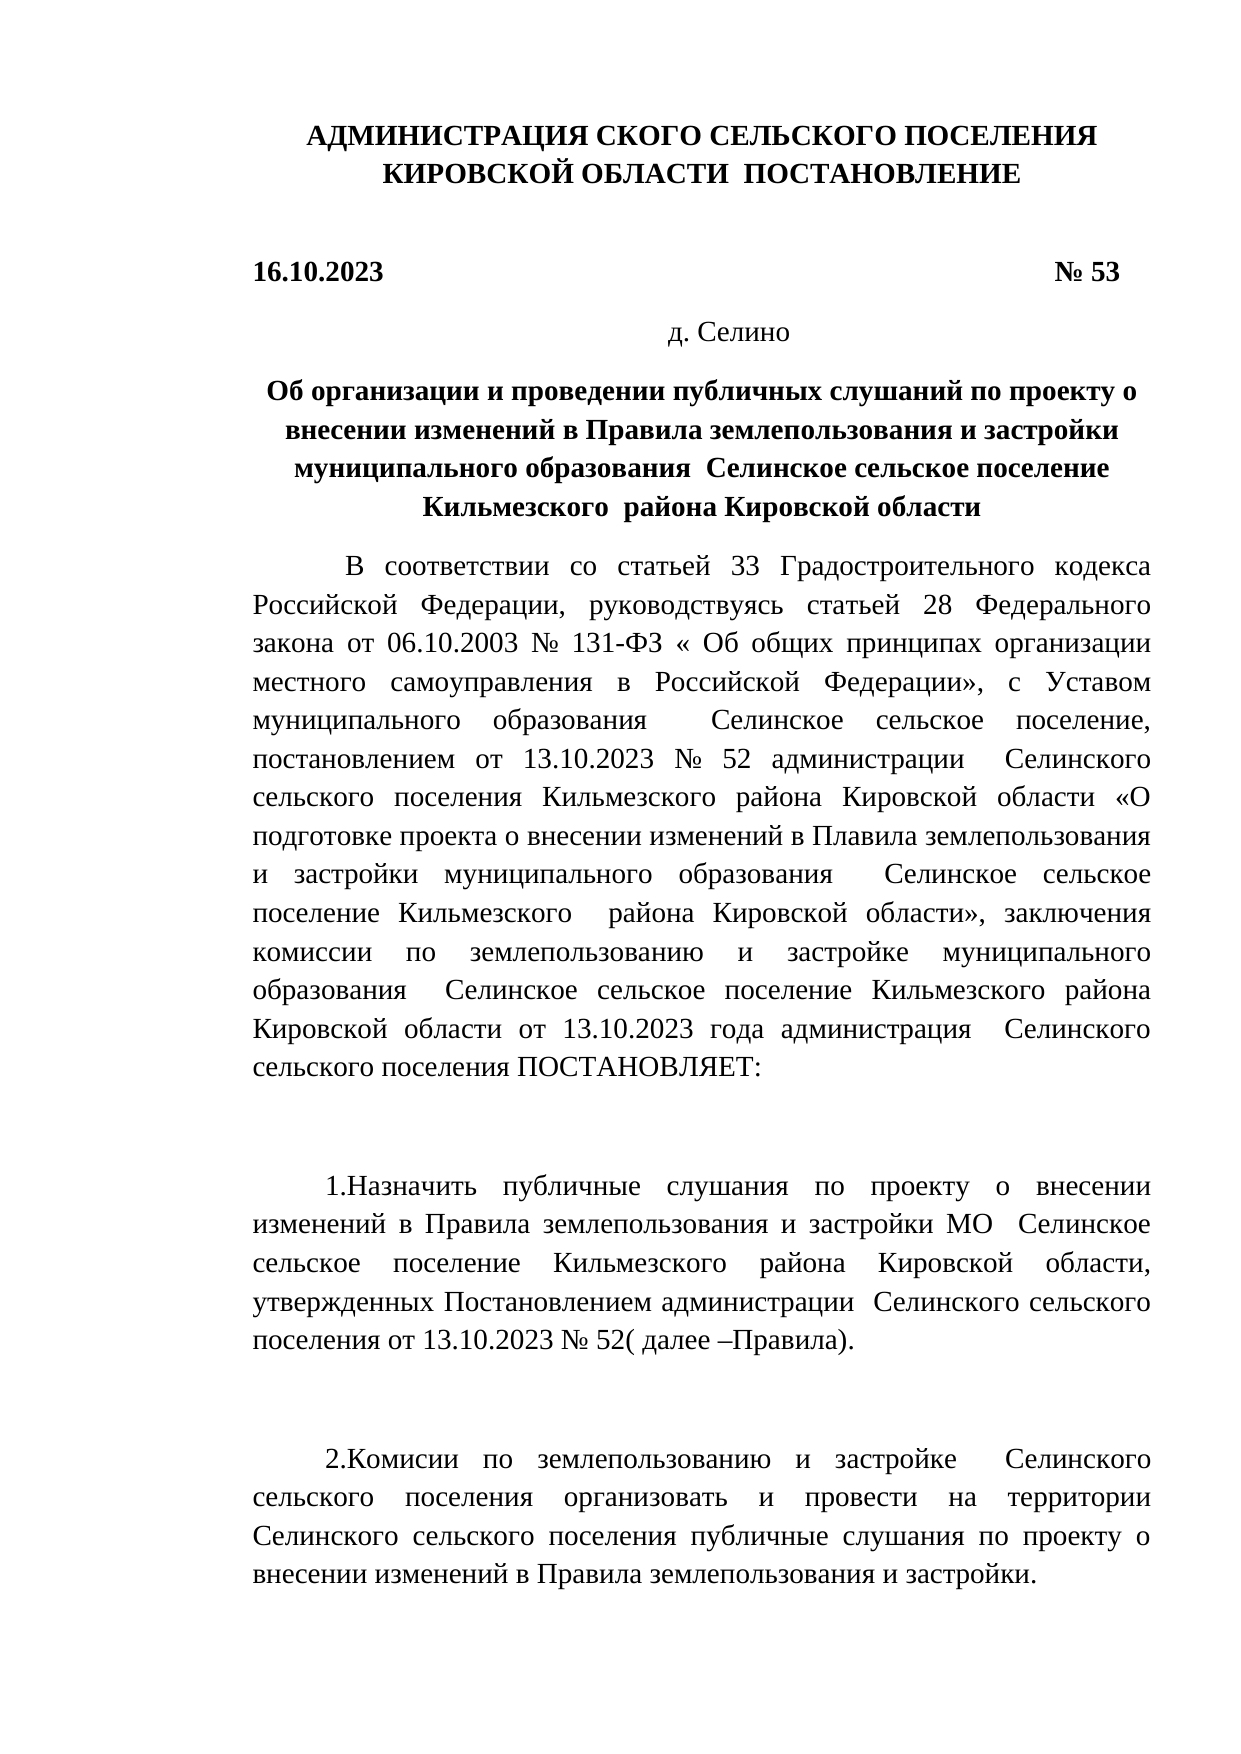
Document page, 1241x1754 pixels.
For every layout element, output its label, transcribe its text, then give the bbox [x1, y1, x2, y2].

text 16.10.2023 № 53 [252, 254, 1152, 288]
text В соответствии со статьей 33 Градостроительного кодекса Российской Федерации, руководствуясь статьей 28 Федерального закона от 06.10.2003 № 131-ФЗ « Об общих принципах организации местного самоуправления в Российской Федерации», с Уставом муниципального образования Селинское сельское поселение, постановлением от 13.10.2023 № 52 администрации Селинского сельского поселения Кильмезского района Кировской области «О подготовке проекта о внесении изменений в Плавила землепользования и застройки муниципального образования Селинское сельское поселение Кильмезского района Кировской области», заключения комиссии по землепользованию и застройке муниципального образования Селинское сельское поселение Кильмезского района Кировской области от 13.10.2023 года администрация Селинского сельского поселения ПОСТАНОВЛЯЕТ: [252, 548, 1152, 1083]
text 2.Комисии по землепользованию и застройке Селинского сельского поселения организовать и провести на территории Селинского сельского поселения публичные слушания по проекту о внесении изменений в Правила землепользования и застройки. [252, 1441, 1152, 1590]
text КИРОВСКОЙ ОБЛАСТИ ПОСТАНОВЛЕНИЕ [252, 157, 1152, 190]
text Об организации и проведении публичных слушаний по проекту о внесении изменений в Правила землепользования и застройки муниципального образования Селинское сельское поселение Кильмезского района Кировской области [252, 373, 1152, 522]
text д. Селино [252, 314, 1152, 347]
text 1.Назначить публичные слушания по проекту о внесении изменений в Правила землепользования и застройки МО Селинское сельское поселение Кильмезского района Кировской области, утвержденных Постановлением администрации Селинского сельского поселения от 13.10.2023 № 52( далее –Правила). [252, 1168, 1152, 1356]
text АДМИНИСТРАЦИЯ СКОГО СЕЛЬСКОГО ПОСЕЛЕНИЯ [252, 118, 1152, 152]
